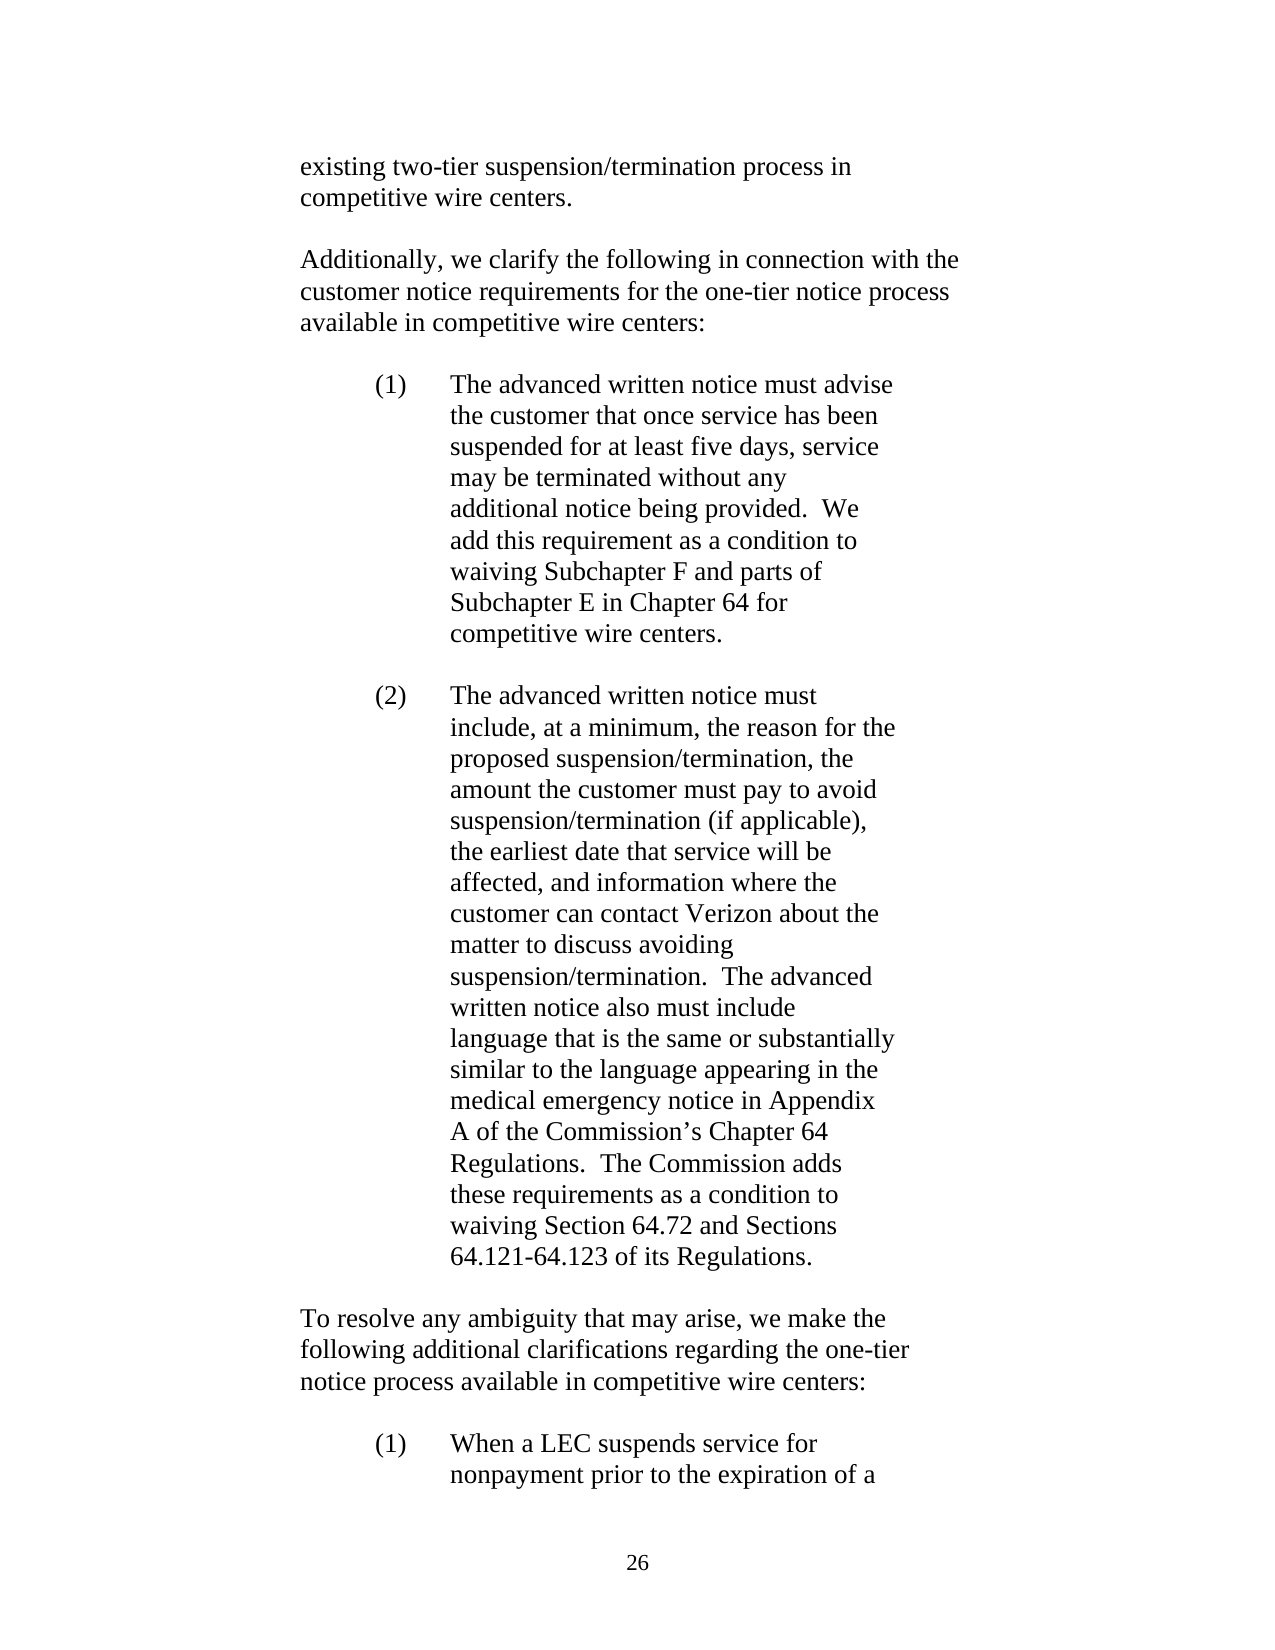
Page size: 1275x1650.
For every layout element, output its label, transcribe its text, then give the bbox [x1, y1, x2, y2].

text To resolve any ambiguity that may arise, we make the following additional clarifications regarding the one-tier notice process available in competitive wire centers: [300, 1302, 975, 1396]
list The advanced written notice must advise the customer that once service has been suspended for at least five days, service may be terminated without any additional notice being provided. We add this requirement as a condition to waiving Subchapter F and parts of Subchapter E in Chapter 64 for competitive wire centers. [375, 368, 900, 648]
text Additionally, we clarify the following in connection with the customer notice requirements for the one-tier notice process available in competitive wire centers: [300, 243, 975, 337]
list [375, 1427, 900, 1489]
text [300, 150, 975, 212]
list The advanced written notice must include, at a minimum, the reason for the proposed suspension/termination, the amount the customer must pay to avoid suspension/termination (if applicable), the earliest date that service will be affected, and information where the customer can contact Verizon about the matter to discuss avoiding suspension/termination. The advanced written notice also must include language that is the same or substantially similar to the language appearing in the medical emergency notice in Appendix A of the Commission’s Chapter 64 Regulations. The Commission adds these requirements as a condition to waiving Section 64.72 and Sections 64.121-64.123 of its Regulations. [375, 679, 900, 1271]
